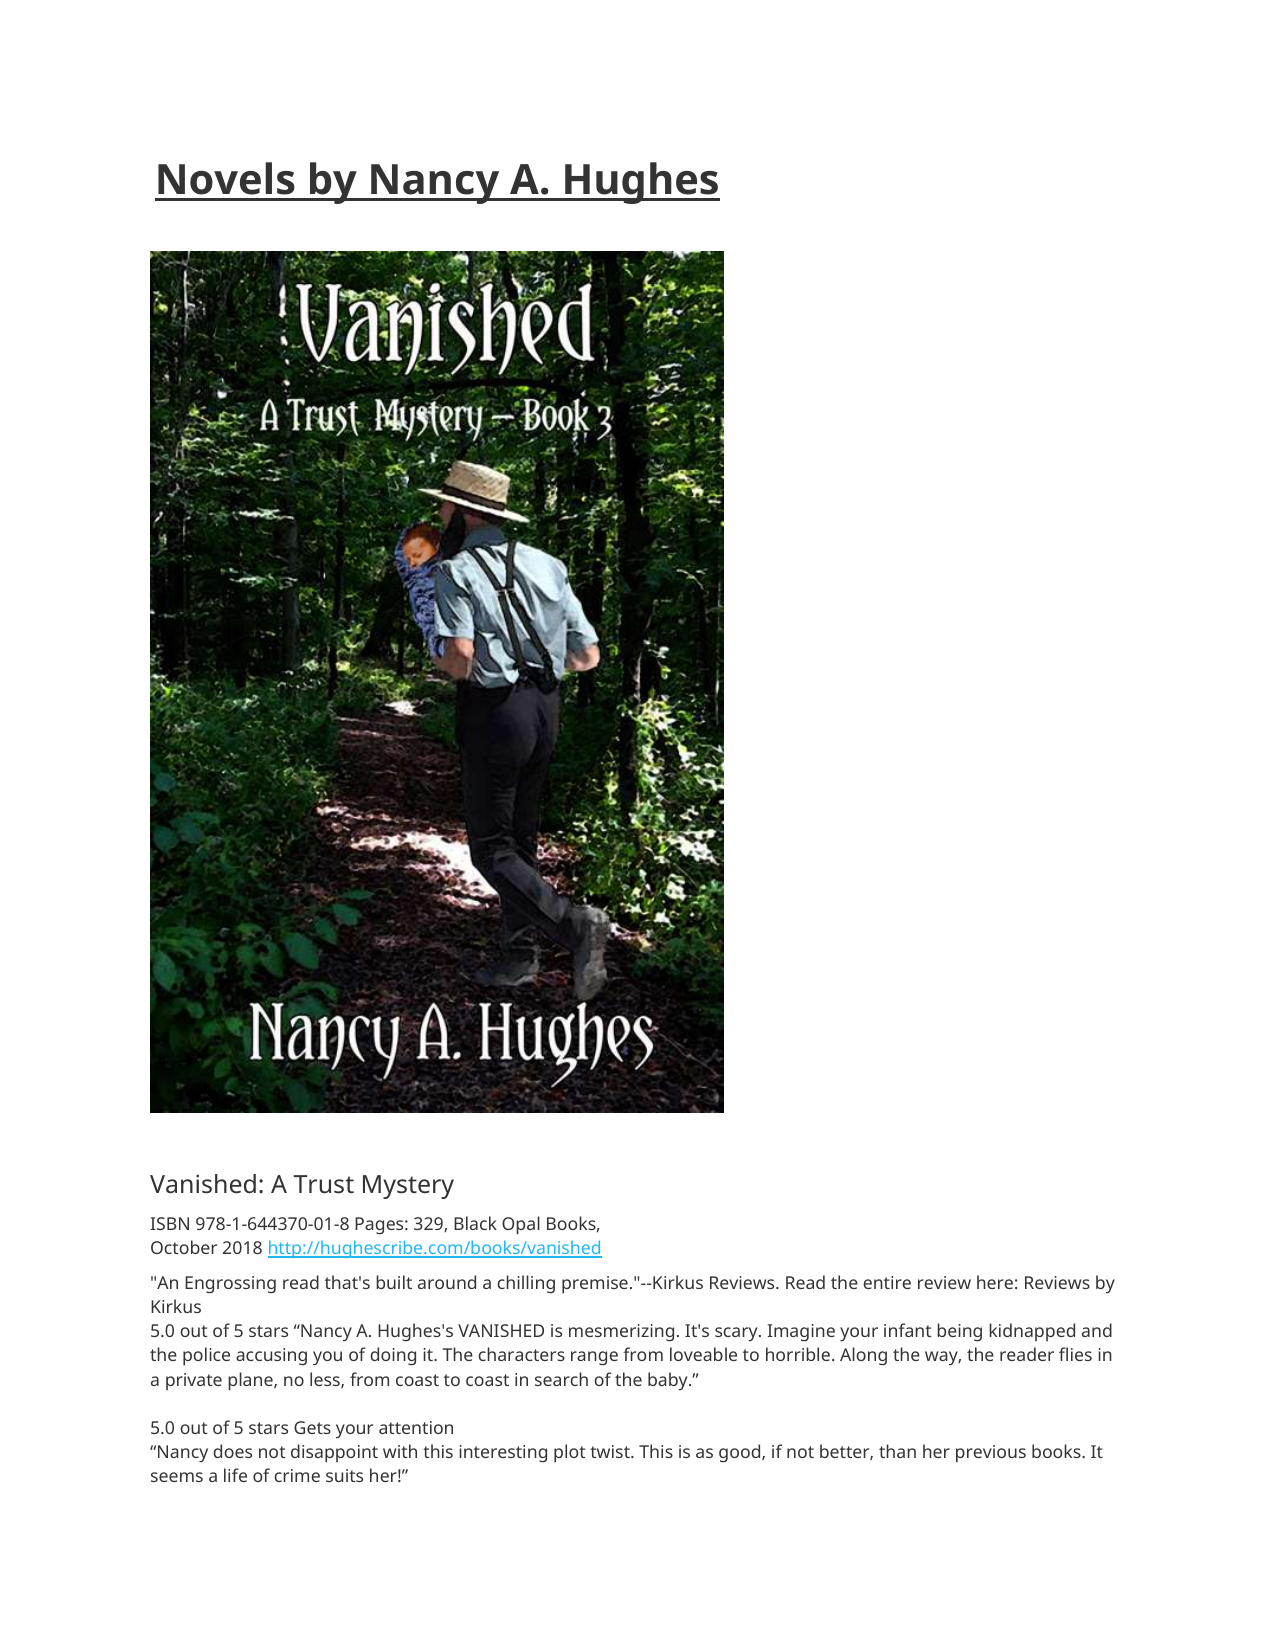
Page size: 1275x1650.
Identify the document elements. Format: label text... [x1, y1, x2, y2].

text Novels by Nancy A. Hughes [150, 150, 1125, 207]
text Vanished: A Trust Mystery [150, 1133, 1125, 1201]
text "An Engrossing read that's built around a chilling premise."--Kirkus Reviews. Read the entire review here: Reviews by Kirkus 5.0 out of 5 stars “Nancy A. Hughes's VANISHED is mesmerizing. It's scary. Imagine your infant being kidnapped and the police accusing you of doing it. The characters range from loveable to horrible. Along the way, the reader flies in a private plane, no less, from coast to coast in search of the baby.” 5.0 out of 5 stars Gets your attention “Nancy does not disappoint with this interesting plot twist. This is as good, if not better, than her previous books. It seems a life of crime suits her!” [150, 1270, 1125, 1488]
text ISBN 978-1-644370-01-8 Pages: 329, Black Opal Books, October 2018 http://hughescribe.com/books/vanished [150, 1212, 1125, 1260]
picture [150, 251, 724, 1113]
